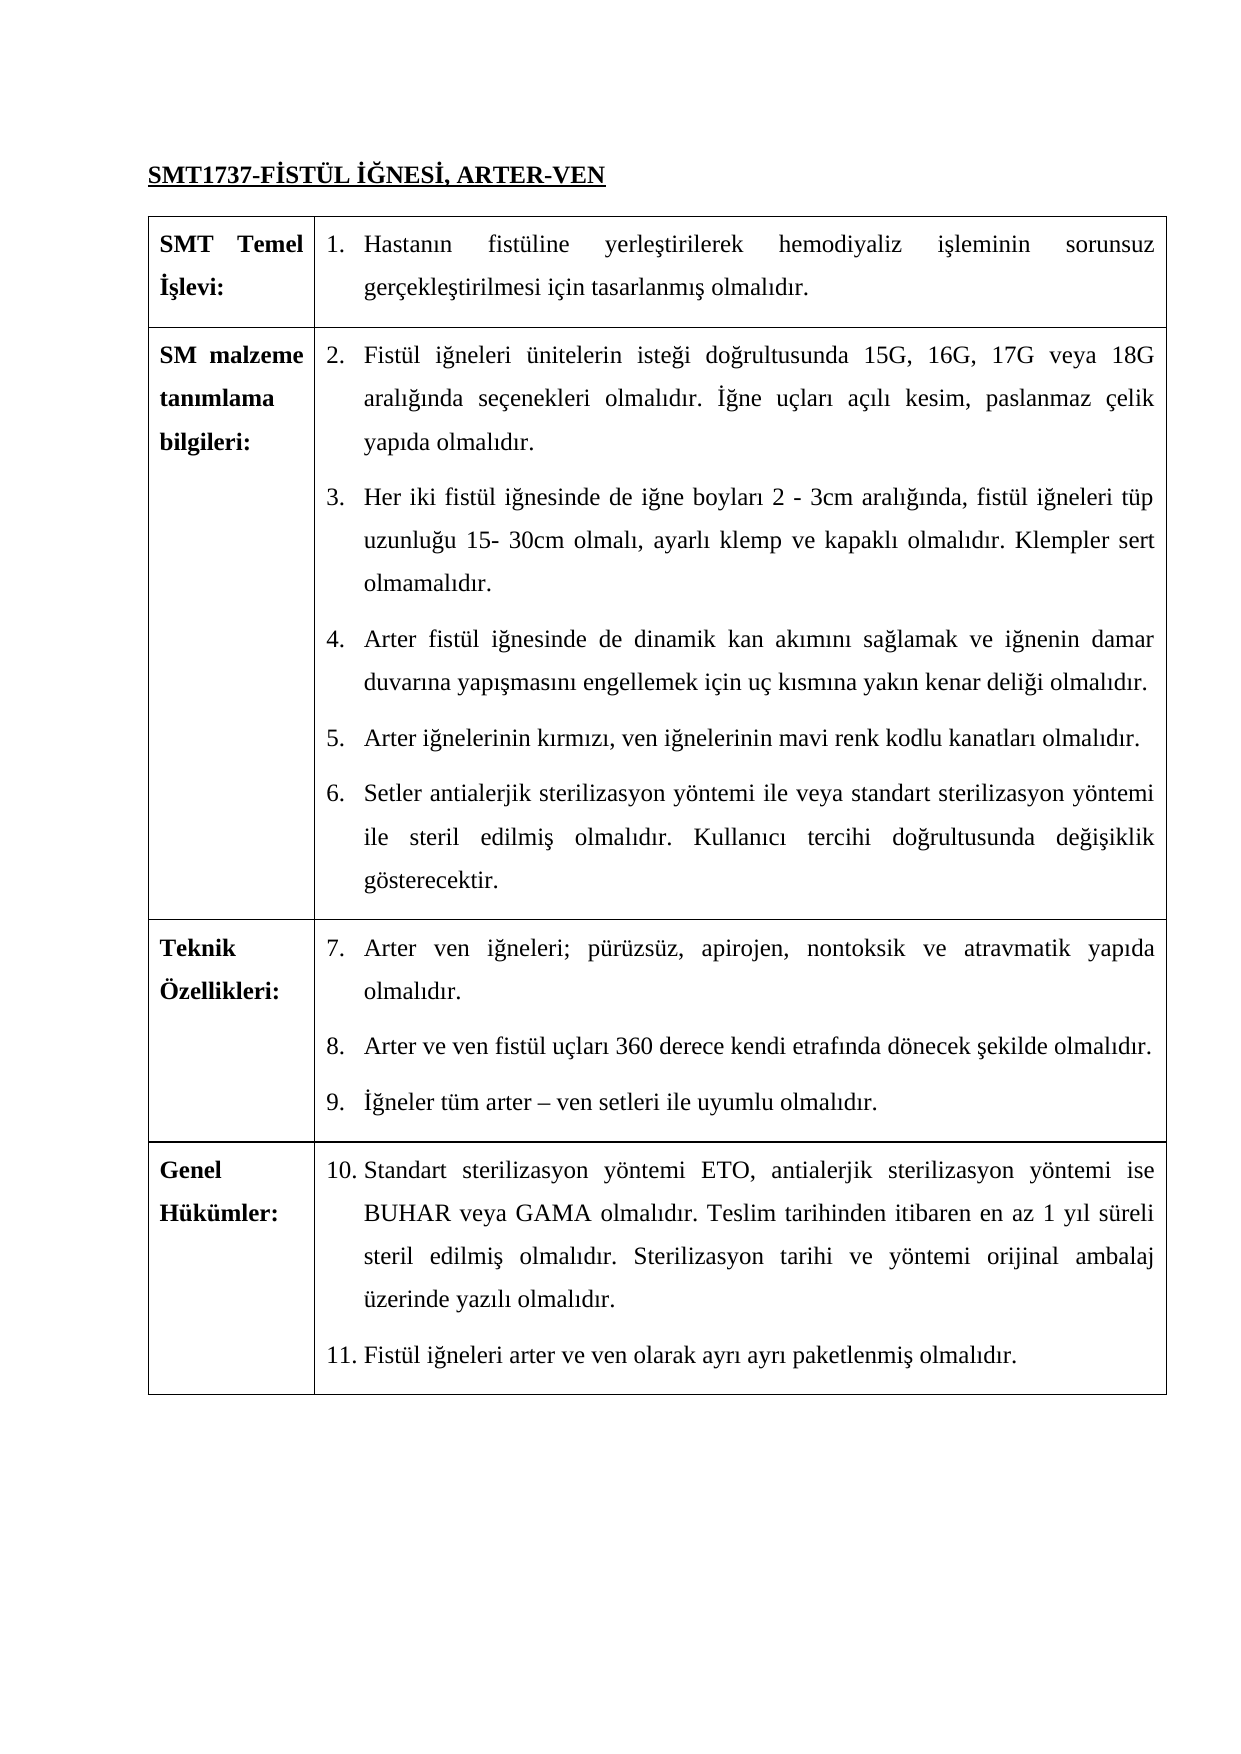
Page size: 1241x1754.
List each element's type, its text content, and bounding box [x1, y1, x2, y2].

table_cell Arter ven iğneleri; pürüzsüz, apirojen, nontoksik ve atravmatik yapıda olmalıdır. Arter ve ven fistül uçları 360 derece kendi etrafında dönecek şekilde olmalıdır. İğneler tüm arter – ven setleri ile uyumlu olmalıdır. [315, 920, 1166, 1141]
table_cell SM malzeme tanımlama bilgileri: [149, 328, 314, 919]
table_cell Standart sterilizasyon yöntemi ETO, antialerjik sterilizasyon yöntemi ise BUHAR veya GAMA olmalıdır. Teslim tarihinden itibaren en az 1 yıl süreli steril edilmiş olmalıdır. Sterilizasyon tarihi ve yöntemi orijinal ambalaj üzerinde yazılı olmalıdır. Fistül iğneleri arter ve ven olarak ayrı ayrı paketlenmiş olmalıdır. [315, 1143, 1166, 1394]
table_header SMT Temel İşlevi: [149, 217, 314, 327]
table_header Hastanın fistüline yerleştirilerek hemodiyaliz işleminin sorunsuz gerçekleştirilmesi için tasarlanmış olmalıdır. [315, 217, 1166, 327]
table_cell Teknik Özellikleri: [149, 920, 314, 1141]
text SMT1737-FİSTÜL İĞNESİ, ARTER-VEN [148, 160, 1093, 189]
table_cell Fistül iğneleri ünitelerin isteği doğrultusunda 15G, 16G, 17G veya 18G aralığında seçenekleri olmalıdır. İğne uçları açılı kesim, paslanmaz çelik yapıda olmalıdır. Her iki fistül iğnesinde de iğne boyları 2 - 3cm aralığında, fistül iğneleri tüp uzunluğu 15- 30cm olmalı, ayarlı klemp ve kapaklı olmalıdır. Klempler sert olmamalıdır. Arter fistül iğnesinde de dinamik kan akımını sağlamak ve iğnenin damar duvarına yapışmasını engellemek için uç kısmına yakın kenar deliği olmalıdır. Arter iğnelerinin kırmızı, ven iğnelerinin mavi renk kodlu kanatları olmalıdır. Setler antialerjik sterilizasyon yöntemi ile veya standart sterilizasyon yöntemi ile steril edilmiş olmalıdır. Kullanıcı tercihi doğrultusunda değişiklik gösterecektir. [315, 328, 1166, 919]
table_cell Genel Hükümler: [149, 1143, 314, 1394]
